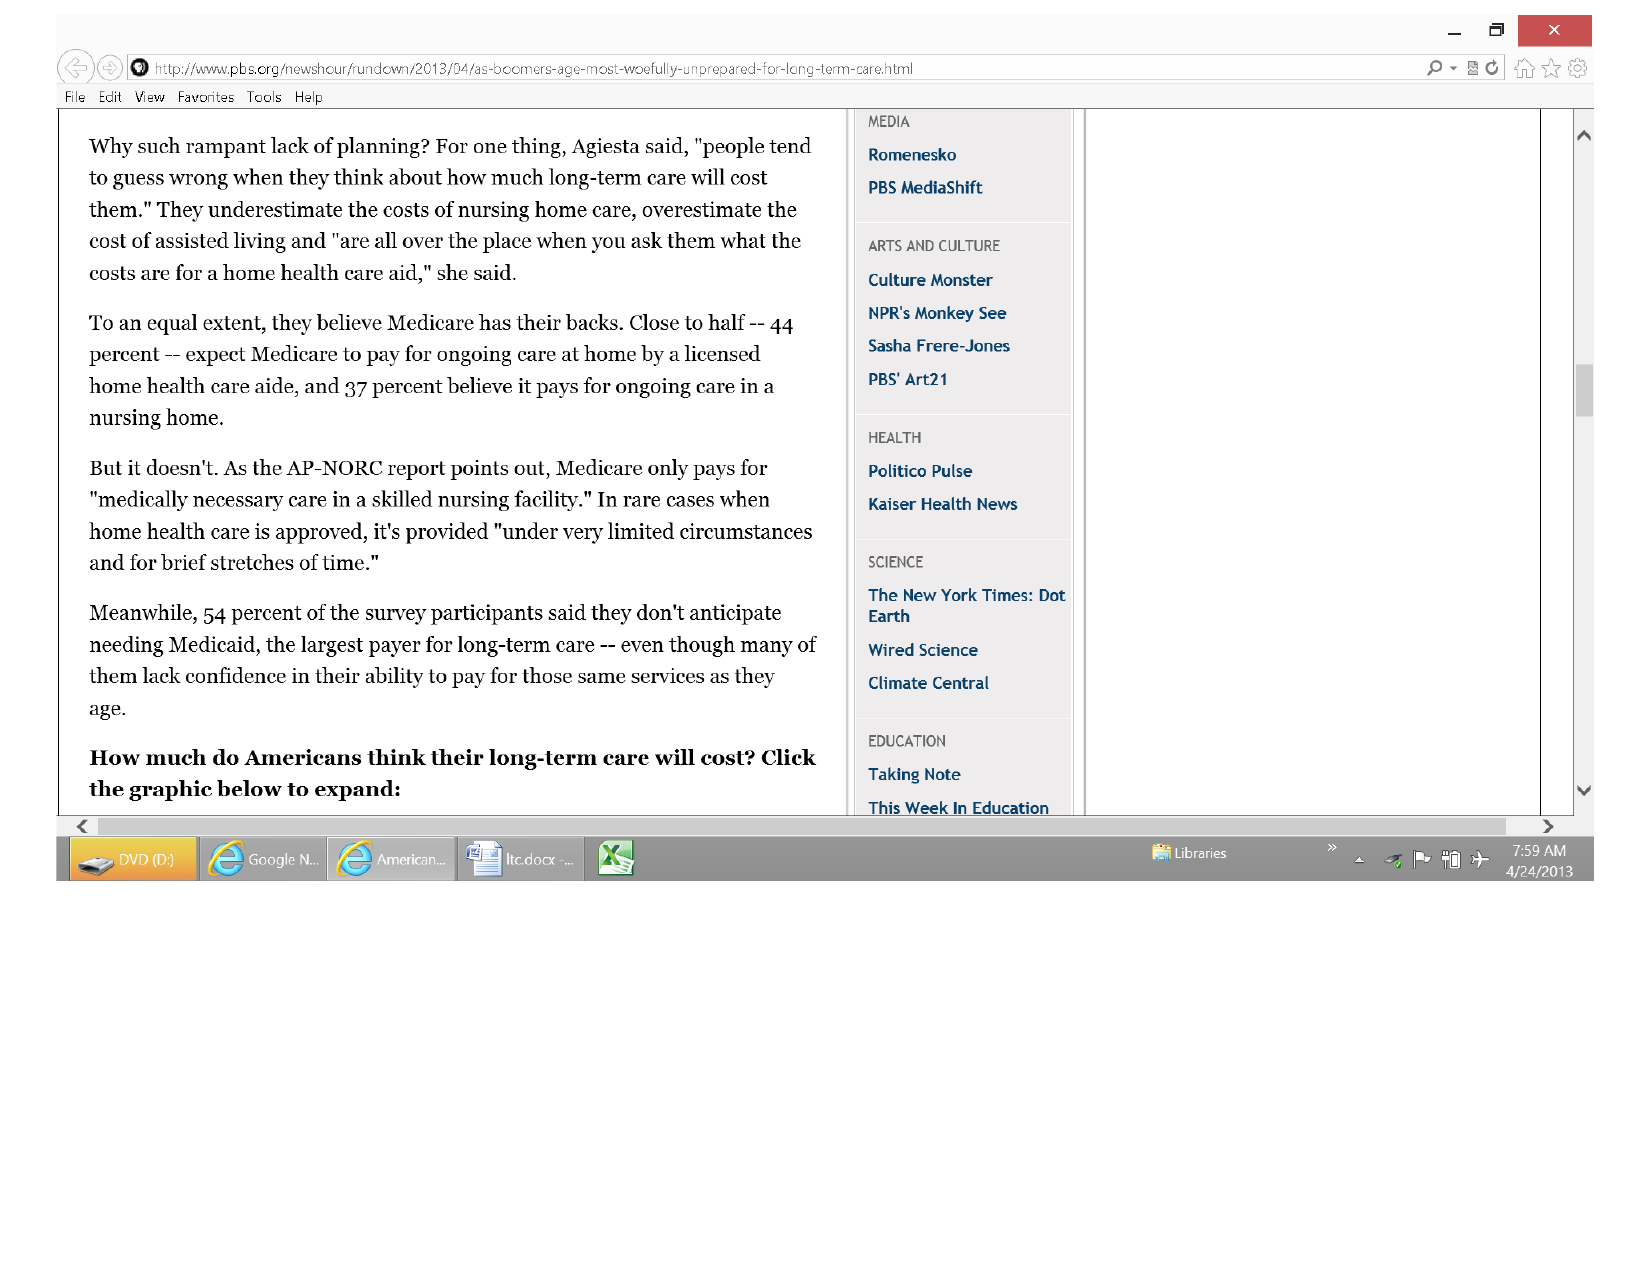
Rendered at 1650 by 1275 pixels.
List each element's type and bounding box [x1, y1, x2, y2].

picture [56, 15, 1594, 881]
